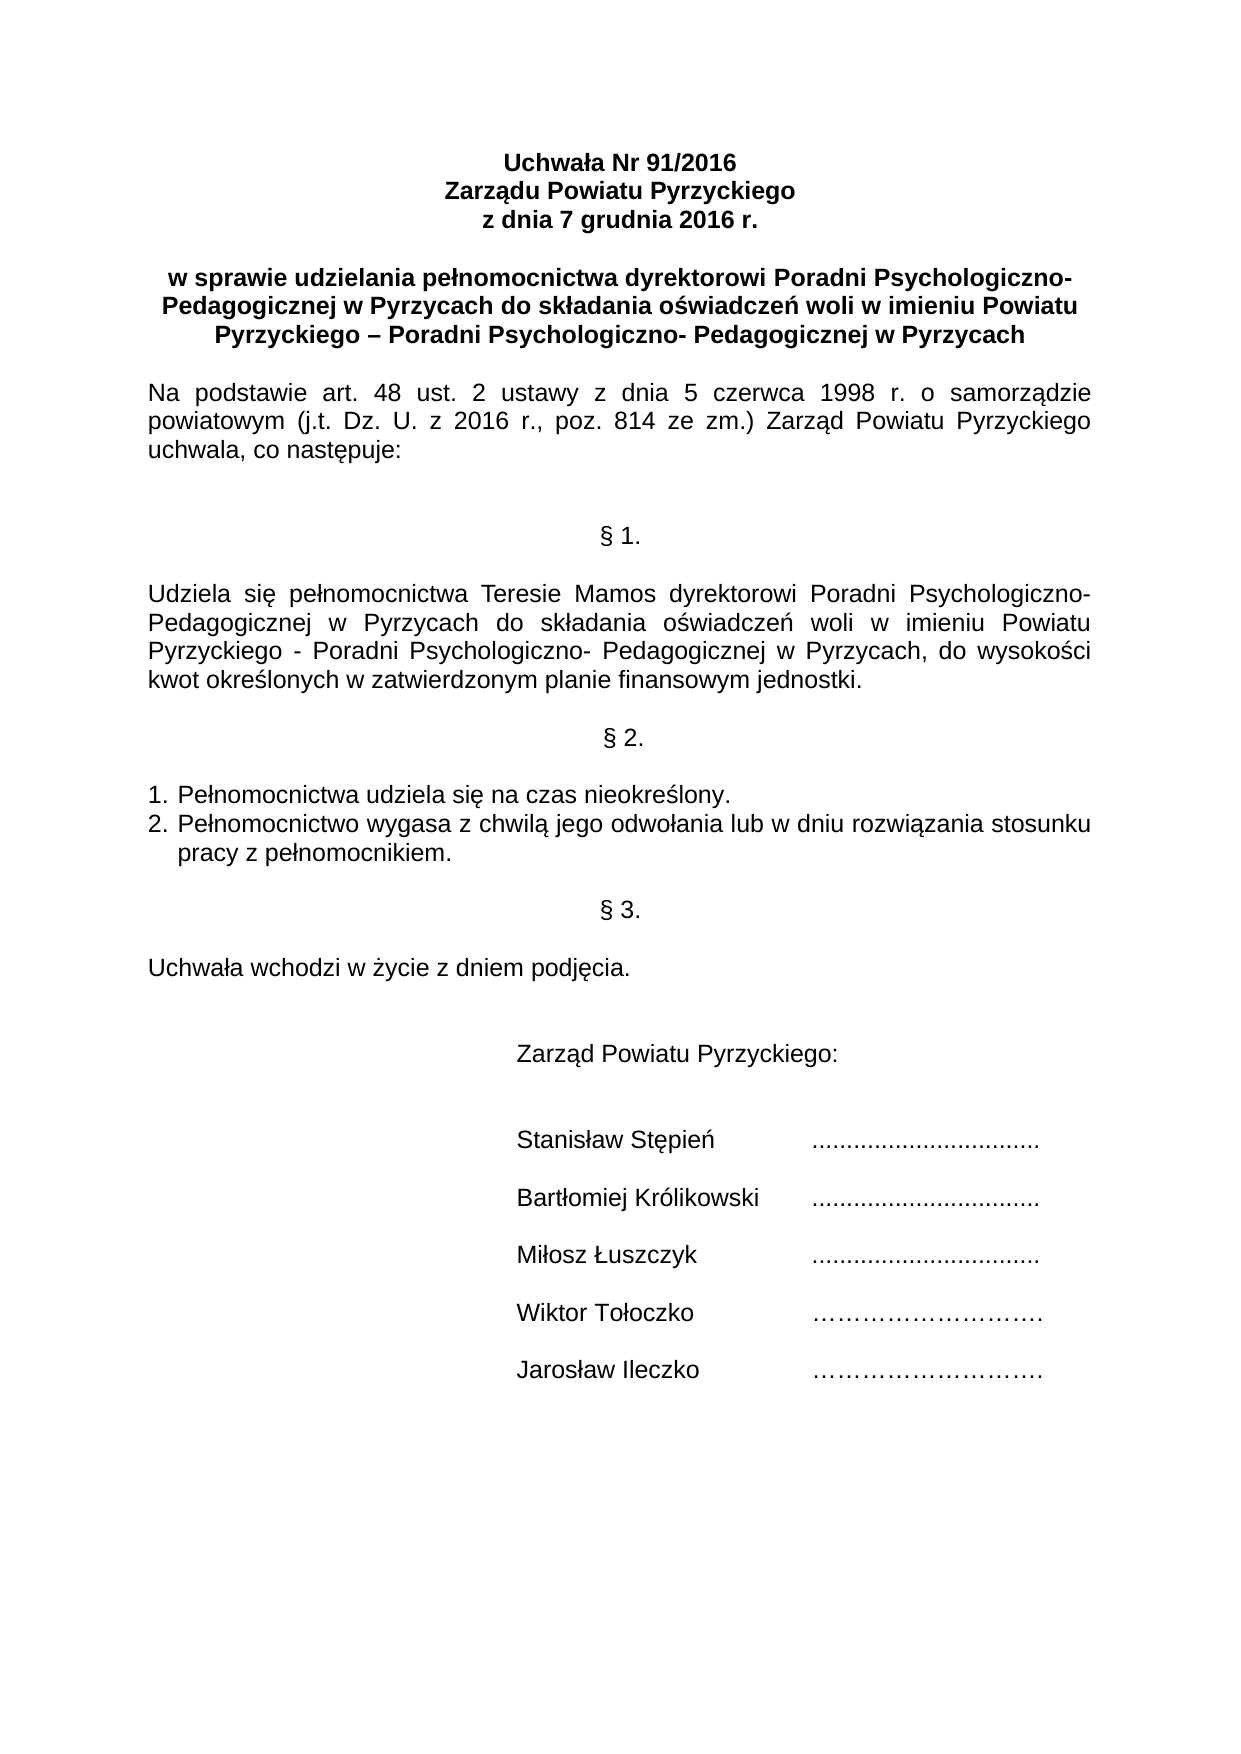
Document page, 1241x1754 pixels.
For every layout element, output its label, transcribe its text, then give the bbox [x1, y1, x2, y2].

text § 3. [148, 895, 1093, 924]
text Stanisław Stępień ................................. [443, 1125, 1093, 1154]
text z dnia 7 grudnia 2016 r. [148, 205, 1093, 234]
text Miłosz Łuszczyk ................................. [443, 1240, 1093, 1269]
list Pełnomocnictwa udziela się na czas nieokreślony. [148, 780, 1093, 809]
text w sprawie udzielania pełnomocnictwa dyrektorowi Poradni Psychologiczno- Pedagogicznej w Pyrzycach do składania oświadczeń woli w imieniu Powiatu Pyrzyckiego – Poradni Psychologiczno- Pedagogicznej w Pyrzycach [148, 263, 1093, 349]
text § 2. [148, 723, 1093, 751]
text Bartłomiej Królikowski ................................. [148, 1183, 1093, 1211]
text Zarząd Powiatu Pyrzyckiego: [443, 1039, 1093, 1068]
text Wiktor Tołoczko ………………………. [443, 1298, 1093, 1326]
text Zarządu Powiatu Pyrzyckiego [148, 176, 1093, 205]
text Udziela się pełnomocnictwa Teresie Mamos dyrektorowi Poradni Psychologiczno- Pedagogicznej w Pyrzycach do składania oświadczeń woli w imieniu Powiatu Pyrzyckiego - Poradni Psychologiczno- Pedagogicznej w Pyrzycach, do wysokości kwot określonych w zatwierdzonym planie finansowym jednostki. [148, 579, 1093, 694]
text Uchwała Nr 91/2016 [148, 148, 1093, 176]
text Jarosław Ileczko ………………………. [443, 1355, 1093, 1384]
text § 1. [148, 521, 1093, 550]
list Pełnomocnictwo wygasa z chwilą jego odwołania lub w dniu rozwiązania stosunku pracy z pełnomocnikiem. [148, 809, 1093, 866]
text Uchwała wchodzi w życie z dniem podjęcia. [148, 953, 1093, 981]
text Na podstawie art. 48 ust. 2 ustawy z dnia 5 czerwca 1998 r. o samorządzie powiatowym (j.t. Dz. U. z 2016 r., poz. 814 ze zm.) Zarząd Powiatu Pyrzyckiego uchwala, co następuje: [148, 378, 1093, 464]
